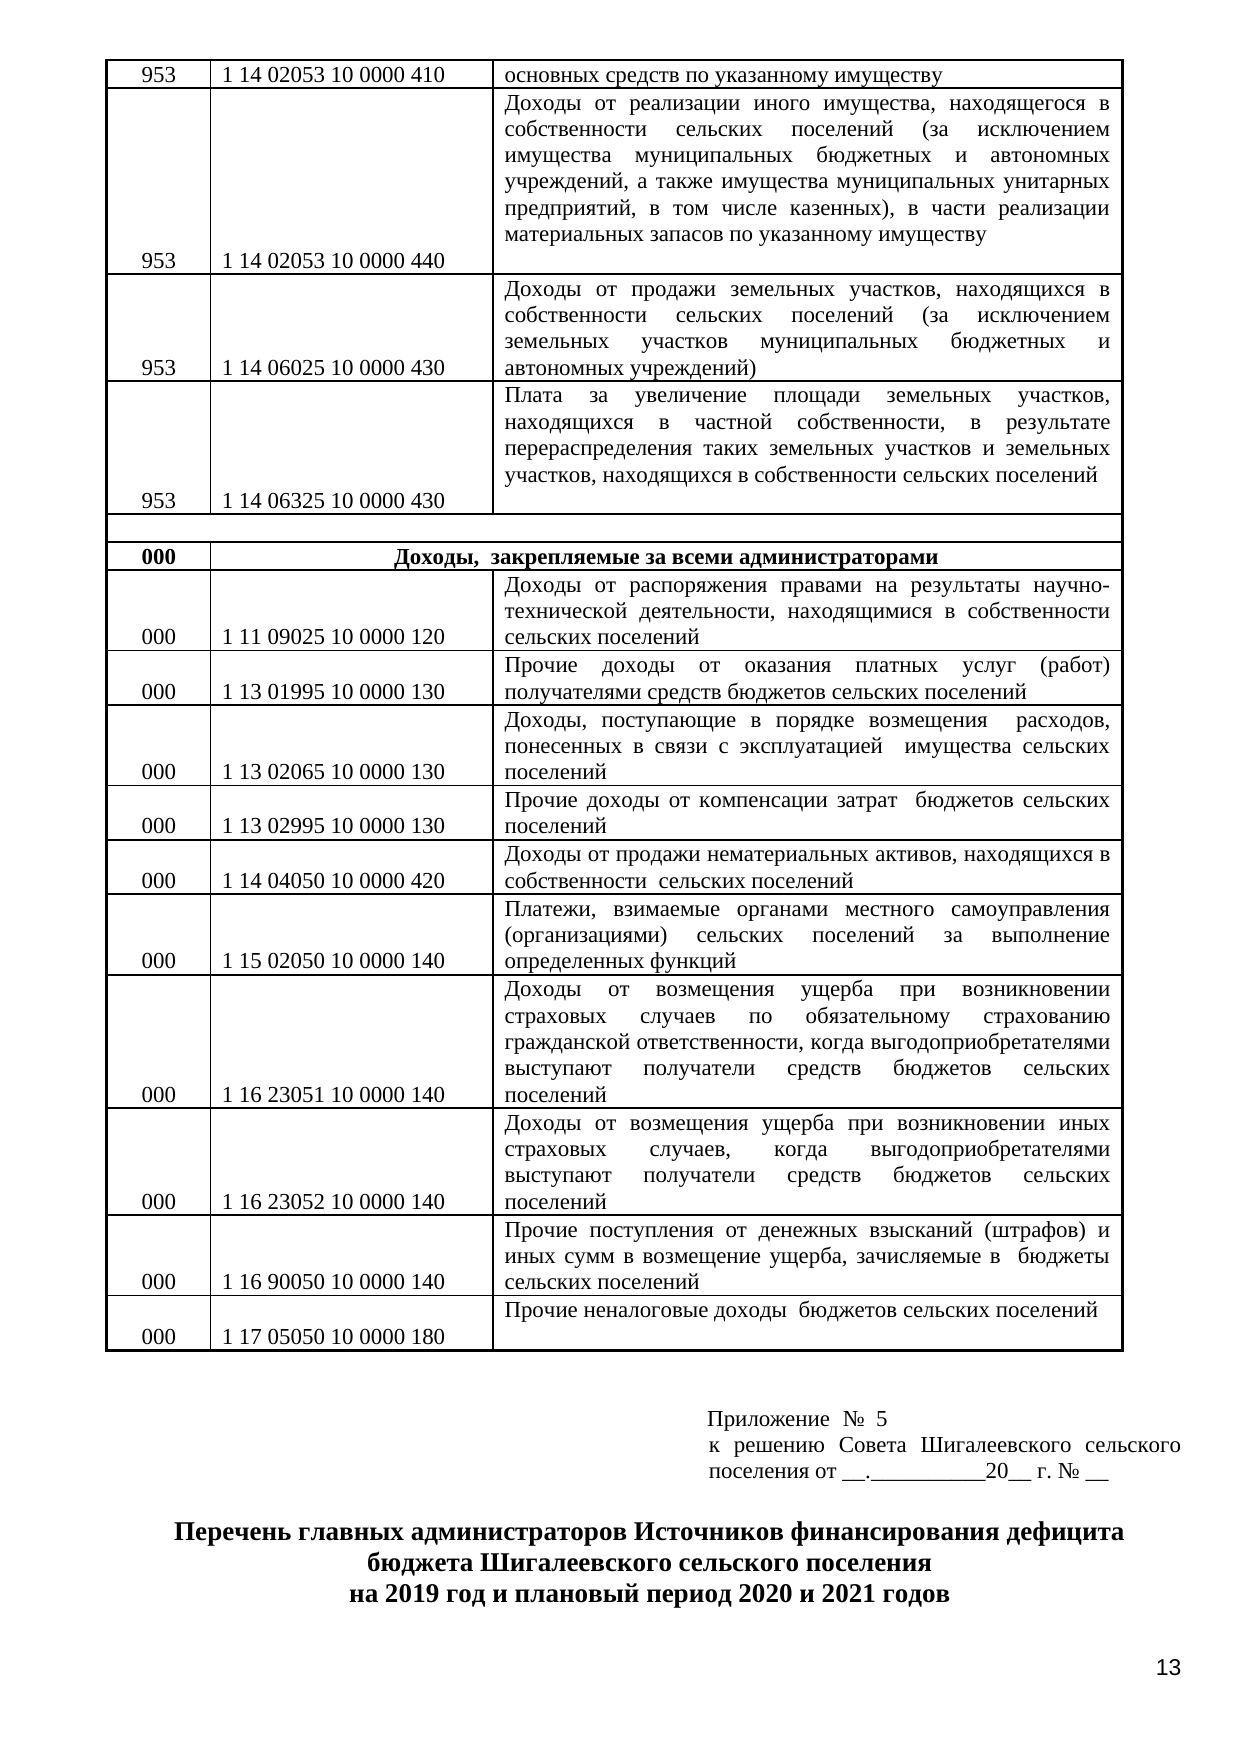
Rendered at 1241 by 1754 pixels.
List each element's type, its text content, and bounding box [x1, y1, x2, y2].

table_cell 1 15 02050 10 0000 140 [211, 895, 492, 974]
table_cell 953 [108, 275, 210, 380]
table_cell 1 16 23052 10 0000 140 [211, 1109, 492, 1214]
table_cell 1 14 06025 10 0000 430 [211, 275, 492, 380]
table_cell 000 [108, 1296, 210, 1349]
table_cell 1 13 02065 10 0000 130 [211, 706, 492, 785]
table_cell Платежи, взимаемые органами местного самоуправления (организациями) сельских поселений за выполнение определенных функций [494, 895, 1121, 974]
table_cell Доходы от продажи нематериальных активов, находящихся в собственности сельских поселений [494, 841, 1121, 893]
table_cell Прочие доходы от компенсации затрат бюджетов сельских поселений [494, 786, 1121, 839]
table_cell 1 16 23051 10 0000 140 [211, 976, 492, 1107]
table_cell 1 14 06325 10 0000 430 [211, 382, 492, 513]
table_cell 000 [108, 706, 210, 785]
table_cell 1 11 09025 10 0000 120 [211, 571, 492, 650]
text Перечень главных администраторов Источников финансирования дефицита бюджета Шигалеевского сельского поселения [118, 1515, 1181, 1577]
table_cell Доходы от продажи земельных участков, находящихся в собственности сельских поселений (за исключением земельных участков муниципальных бюджетных и автономных учреждений) [494, 275, 1121, 380]
table_cell 1 14 02053 10 0000 440 [211, 89, 492, 273]
table_cell Прочие неналоговые доходы бюджетов сельских поселений [494, 1296, 1121, 1349]
table_cell 1 17 05050 10 0000 180 [211, 1296, 492, 1349]
table_cell 953 [108, 89, 210, 273]
table_cell Прочие поступления от денежных взысканий (штрафов) и иных сумм в возмещение ущерба, зачисляемые в бюджеты сельских поселений [494, 1216, 1121, 1295]
table_cell 953 [108, 61, 210, 87]
text на 2019 год и плановый период 2020 и 2021 годов [118, 1577, 1181, 1608]
text Приложение № 5 [118, 1405, 1181, 1431]
table_cell Доходы от возмещения ущерба при возникновении страховых случаев по обязательному страхованию гражданской ответственности, когда выгодоприобретателями выступают получатели средств бюджетов сельских поселений [494, 976, 1121, 1107]
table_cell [494, 61, 1121, 87]
table_cell Доходы от возмещения ущерба при возникновении иных страховых случаев, когда выгодоприобретателями выступают получатели средств бюджетов сельских поселений [494, 1109, 1121, 1214]
table_cell 1 16 90050 10 0000 140 [211, 1216, 492, 1295]
table_cell Доходы, поступающие в порядке возмещения расходов, понесенных в связи с эксплуатацией имущества сельских поселений [494, 706, 1121, 785]
table_cell 000 [108, 571, 210, 650]
table_cell 000 [108, 651, 210, 704]
table_cell 1 14 04050 10 0000 420 [211, 841, 492, 893]
table_cell 1 13 01995 10 0000 130 [211, 651, 492, 704]
text к решению Совета Шигалеевского сельского поселения от __.__________20__ г. № __ [709, 1431, 1181, 1484]
table_cell Прочие доходы от оказания платных услуг (работ) получателями средств бюджетов сельских поселений [494, 651, 1121, 704]
table_cell 000 [108, 543, 210, 569]
table_cell 000 [108, 841, 210, 893]
table_cell 000 [108, 895, 210, 974]
table_cell 000 [108, 1216, 210, 1295]
table_cell Доходы от распоряжения правами на результаты научно-технической деятельности, находящимися в собственности сельских поселений [494, 571, 1121, 650]
table_cell 000 [108, 786, 210, 839]
table_cell 953 [108, 382, 210, 513]
table_cell Доходы от реализации иного имущества, находящегося в собственности сельских поселений (за исключением имущества муниципальных бюджетных и автономных учреждений, а также имущества муниципальных унитарных предприятий, в том числе казенных), в части реализации материальных запасов по указанному имуществу [494, 89, 1121, 273]
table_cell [211, 61, 492, 87]
table_cell Доходы, закрепляемые за всеми администраторами [211, 543, 1121, 569]
table_cell 000 [108, 976, 210, 1107]
table_cell [108, 515, 1121, 541]
table_cell 1 13 02995 10 0000 130 [211, 786, 492, 839]
table_cell Плата за увеличение площади земельных участков, находящихся в частной собственности, в результате перераспределения таких земельных участков и земельных участков, находящихся в собственности сельских поселений [494, 382, 1121, 513]
table_cell 000 [108, 1109, 210, 1214]
